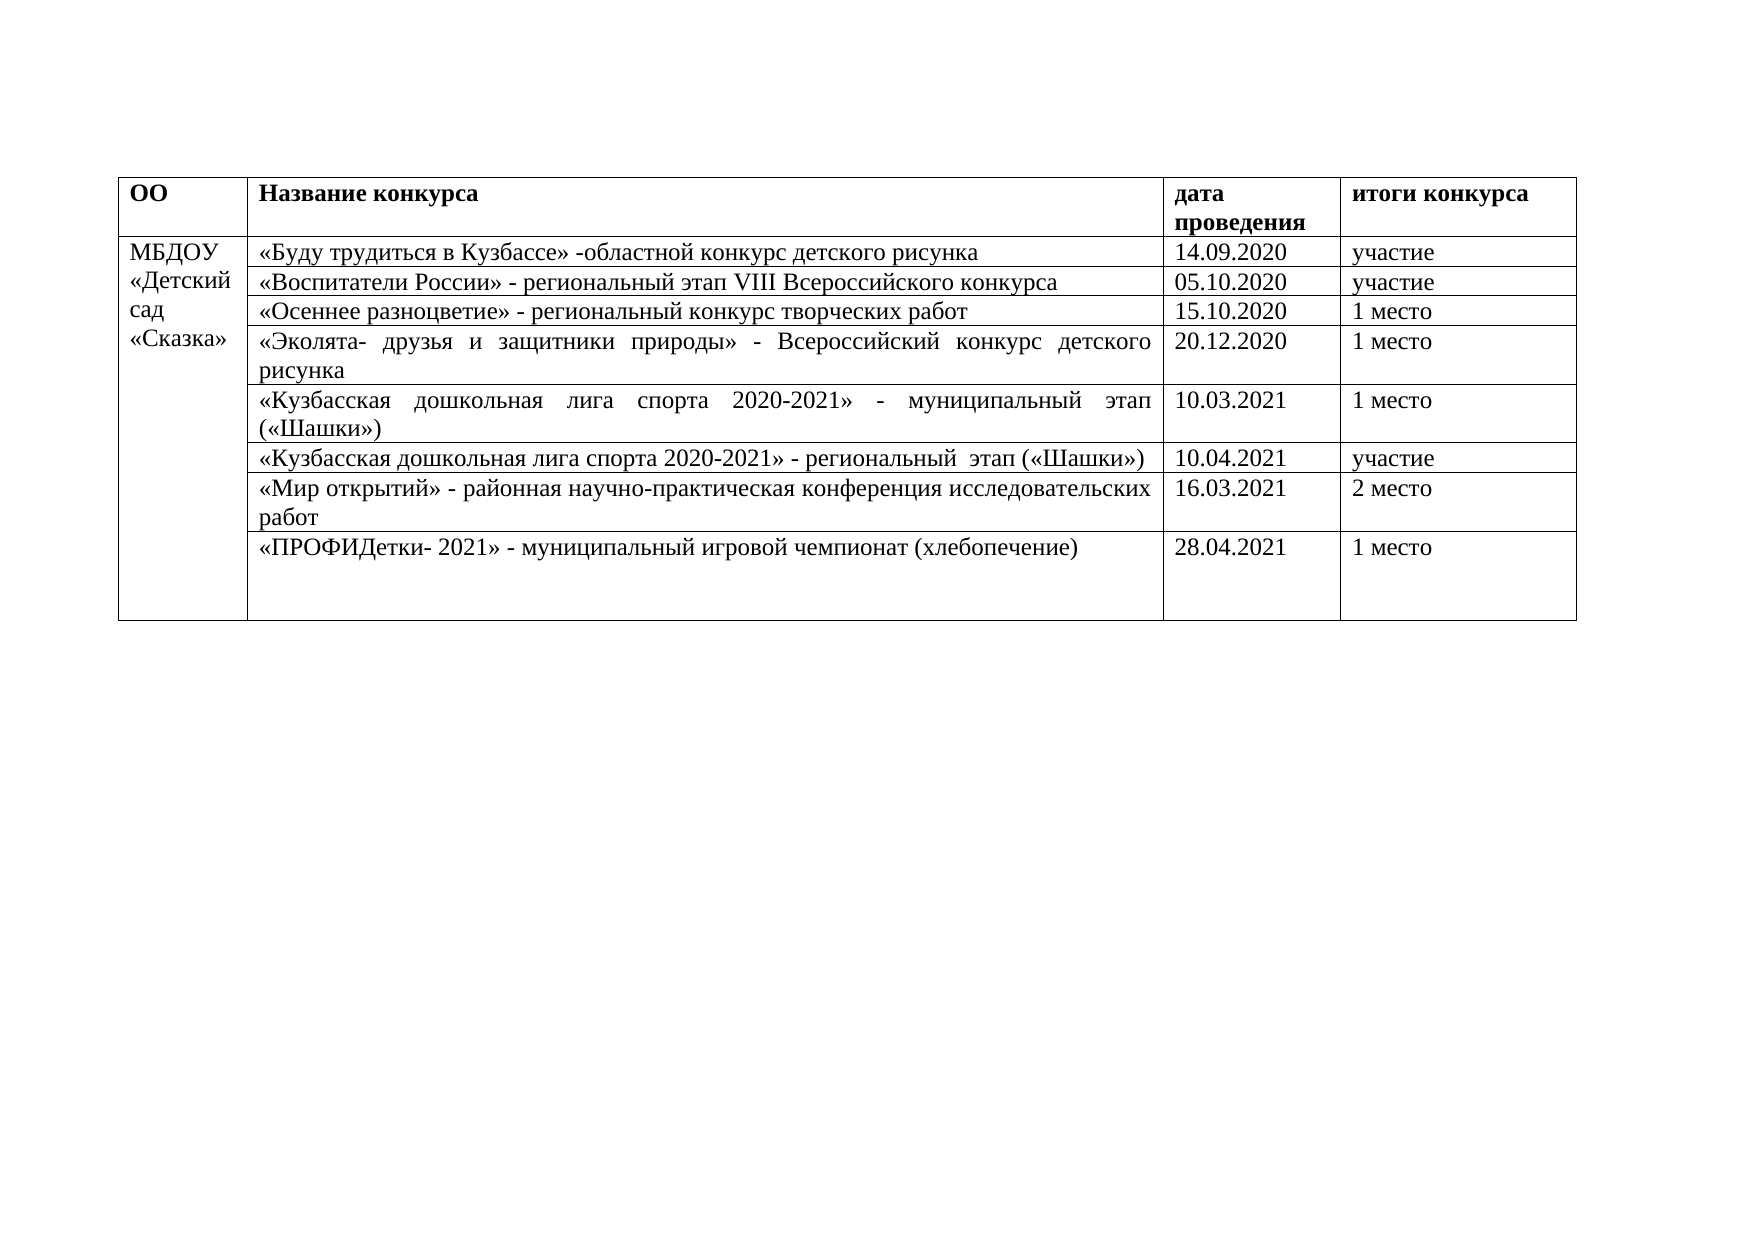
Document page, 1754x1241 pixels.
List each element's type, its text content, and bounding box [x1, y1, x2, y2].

table_cell «Эколята- друзья и защитники природы» - Всероссийский конкурс детского рисунка [248, 326, 1163, 384]
table_cell 05.10.2020 [1164, 267, 1340, 295]
table_cell 28.04.2021 [1164, 532, 1340, 620]
table_cell «Воспитатели России» - региональный этап VIII Всероссийского конкурса [248, 267, 1163, 295]
table_cell 1 место [1341, 532, 1576, 620]
table_cell 20.12.2020 [1164, 326, 1340, 384]
table_cell 10.03.2021 [1164, 385, 1340, 442]
table_cell 14.09.2020 [1164, 237, 1340, 266]
table_cell «Буду трудиться в Кузбассе» -областной конкурс детского рисунка [248, 237, 1163, 266]
table_cell «ПРОФИДетки- 2021» - муниципальный игровой чемпионат (хлебопечение) [248, 532, 1163, 620]
table_cell 1 место [1341, 385, 1576, 442]
table_cell 1 место [1341, 296, 1576, 325]
table_cell МБДОУ «Детский сад «Сказка» [119, 237, 247, 620]
table_header Название конкурса [248, 178, 1163, 236]
table_cell 16.03.2021 [1164, 473, 1340, 531]
table_header ОО [119, 178, 247, 236]
table_cell 15.10.2020 [1164, 296, 1340, 325]
table_cell «Мир открытий» - районная научно-практическая конференция исследовательских работ [248, 473, 1163, 531]
table_cell участие [1341, 267, 1576, 295]
table_header итоги конкурса [1341, 178, 1576, 236]
table_cell 2 место [1341, 473, 1576, 531]
table_cell «Осеннее разноцветие» - региональный конкурс творческих работ [248, 296, 1163, 325]
table_cell участие [1341, 237, 1576, 266]
table_cell участие [1341, 443, 1576, 472]
table_cell «Кузбасская дошкольная лига спорта 2020-2021» - муниципальный этап («Шашки») [248, 385, 1163, 442]
table_cell 1 место [1341, 326, 1576, 384]
table_header дата проведения [1164, 178, 1340, 236]
table_cell 10.04.2021 [1164, 443, 1340, 472]
table_cell «Кузбасская дошкольная лига спорта 2020-2021» - региональный этап («Шашки») [248, 443, 1163, 472]
